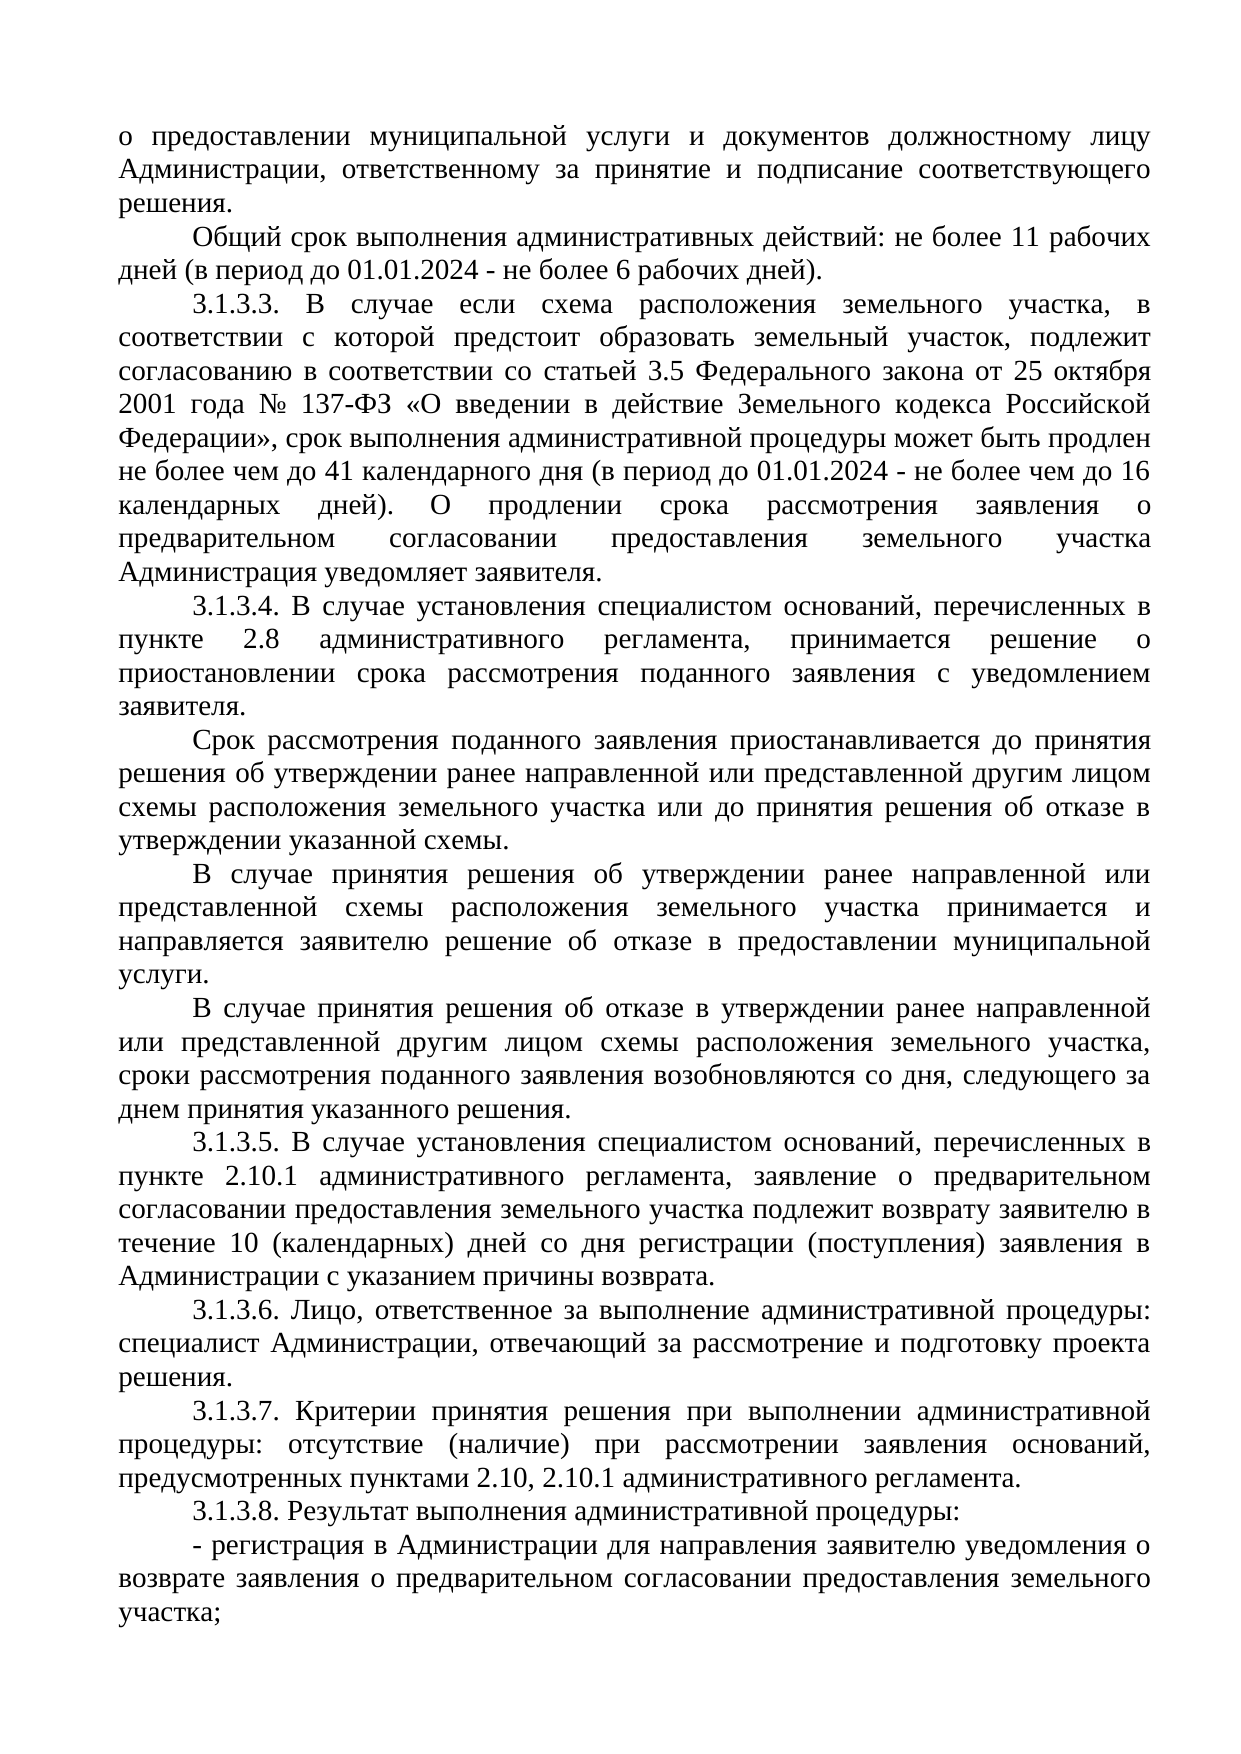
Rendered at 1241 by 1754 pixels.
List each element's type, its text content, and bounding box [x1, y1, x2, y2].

text В случае принятия решения об отказе в утверждении ранее направленной или представленной другим лицом схемы расположения земельного участка, сроки рассмотрения поданного заявления возобновляются со дня, следующего за днем принятия указанного решения. [118, 990, 1152, 1124]
text Общий срок выполнения административных действий: не более 11 рабочих дней (в период до 01.01.2024 - не более 6 рабочих дней). [118, 219, 1152, 286]
text 3.1.3.5. В случае установления специалистом оснований, перечисленных в пункте 2.10.1 административного регламента, заявление о предварительном согласовании предоставления земельного участка подлежит возврату заявителю в течение 10 (календарных) дней со дня регистрации (поступления) заявления в Администрации с указанием причины возврата. [118, 1124, 1152, 1292]
text 3.1.3.3. В случае если схема расположения земельного участка, в соответствии с которой предстоит образовать земельный участок, подлежит согласованию в соответствии со статьей 3.5 Федерального закона от 25 октября 2001 года № 137-ФЗ «О введении в действие Земельного кодекса Российской Федерации», срок выполнения административной процедуры может быть продлен не более чем до 41 календарного дня (в период до 01.01.2024 - не более чем до 16 календарных дней). О продлении срока рассмотрения заявления о предварительном согласовании предоставления земельного участка Администрация уведомляет заявителя. [118, 286, 1152, 588]
text Срок рассмотрения поданного заявления приостанавливается до принятия решения об утверждении ранее направленной или представленной другим лицом схемы расположения земельного участка или до принятия решения об отказе в утверждении указанной схемы. [118, 722, 1152, 856]
text В случае принятия решения об утверждении ранее направленной или представленной схемы расположения земельного участка принимается и направляется заявителю решение об отказе в предоставлении муниципальной услуги. [118, 856, 1152, 990]
text - регистрация в Администрации для направления заявителю уведомления о возврате заявления о предварительном согласовании предоставления земельного участка; [118, 1527, 1152, 1627]
text 3.1.3.7. Критерии принятия решения при выполнении административной процедуры: отсутствие (наличие) при рассмотрении заявления оснований, предусмотренных пунктами 2.10, 2.10.1 административного регламента. [118, 1393, 1152, 1493]
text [118, 118, 1152, 219]
text 3.1.3.8. Результат выполнения административной процедуры: [118, 1493, 1152, 1527]
text 3.1.3.6. Лицо, ответственное за выполнение административной процедуры: специалист Администрации, отвечающий за рассмотрение и подготовку проекта решения. [118, 1292, 1152, 1393]
text 3.1.3.4. В случае установления специалистом оснований, перечисленных в пункте 2.8 административного регламента, принимается решение о приостановлении срока рассмотрения поданного заявления с уведомлением заявителя. [118, 588, 1152, 722]
